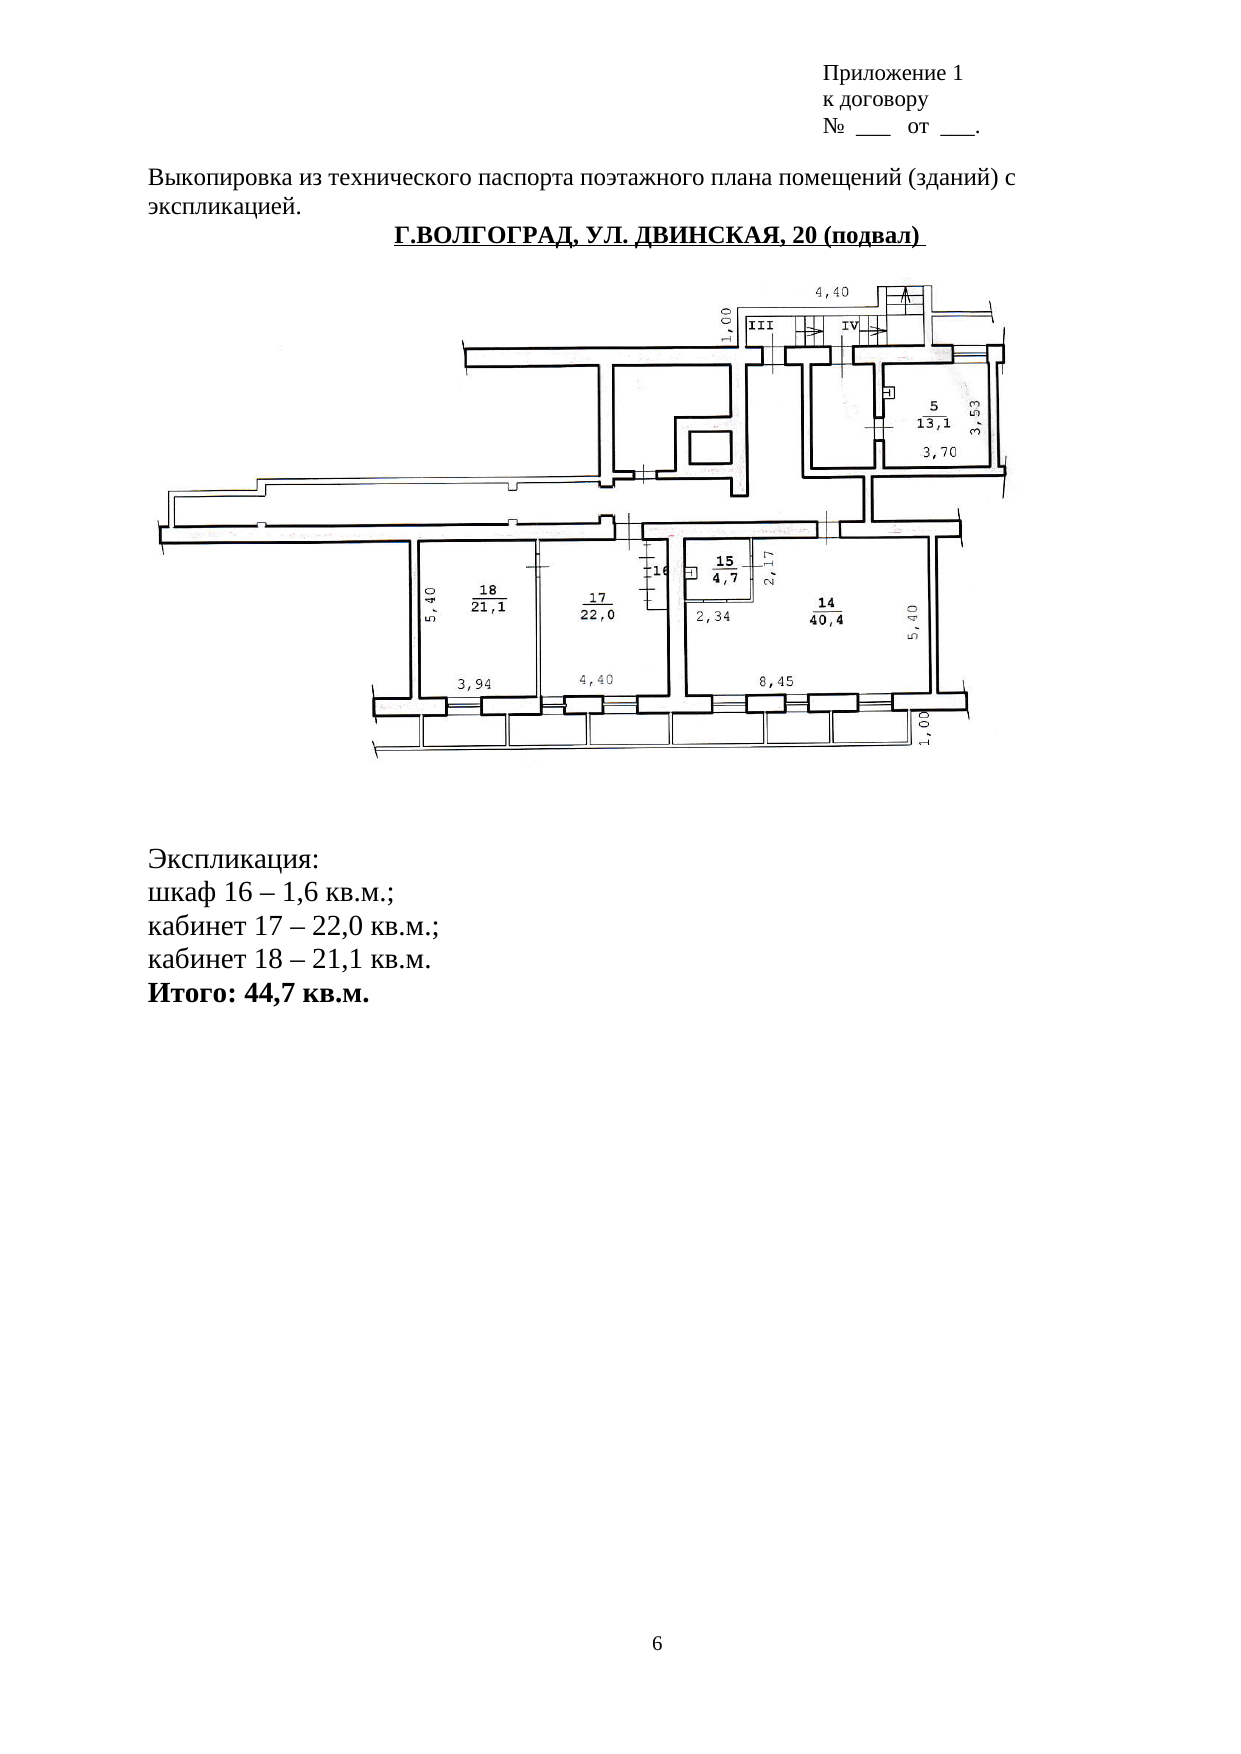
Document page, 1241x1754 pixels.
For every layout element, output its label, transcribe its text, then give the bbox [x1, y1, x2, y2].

text Итого: 44,7 кв.м. [148, 975, 1166, 1008]
text Экспликация: [148, 841, 1166, 874]
text к договору [823, 85, 1166, 112]
text № ___ от ___. [823, 112, 1166, 138]
text Г.ВОЛГОГРАД, УЛ. ДВИНСКАЯ, 20 (подвал) [148, 220, 1166, 248]
text шкаф 16 – 1,6 кв.м.; [148, 874, 1166, 908]
text Приложение 1 [823, 59, 1166, 85]
text Выкопировка из технического паспорта поэтажного плана помещений (зданий) с экспликацией. [148, 162, 1166, 220]
text кабинет 18 – 21,1 кв.м. [148, 941, 1166, 975]
text кабинет 17 – 22,0 кв.м.; [148, 908, 1166, 941]
